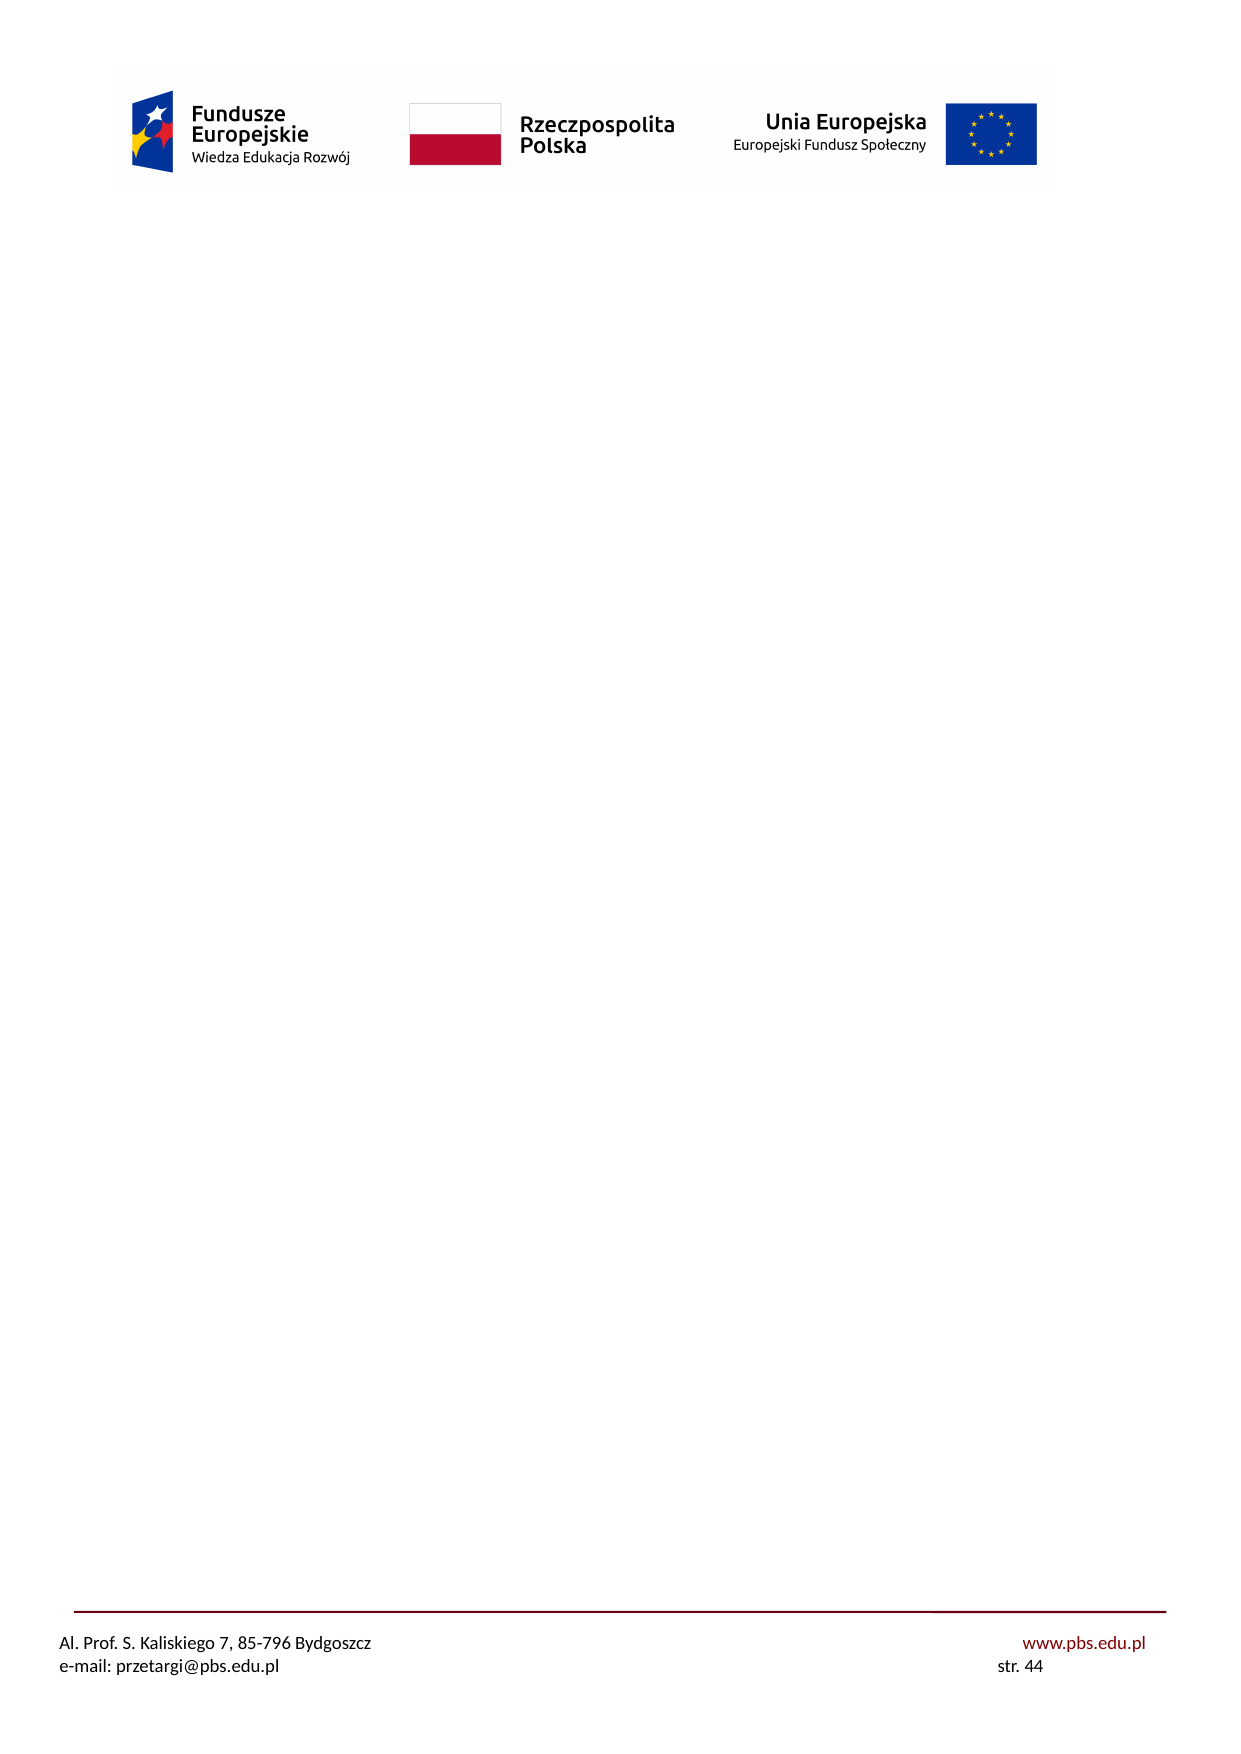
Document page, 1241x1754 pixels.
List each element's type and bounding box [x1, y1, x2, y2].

picture [112, 70, 1057, 193]
